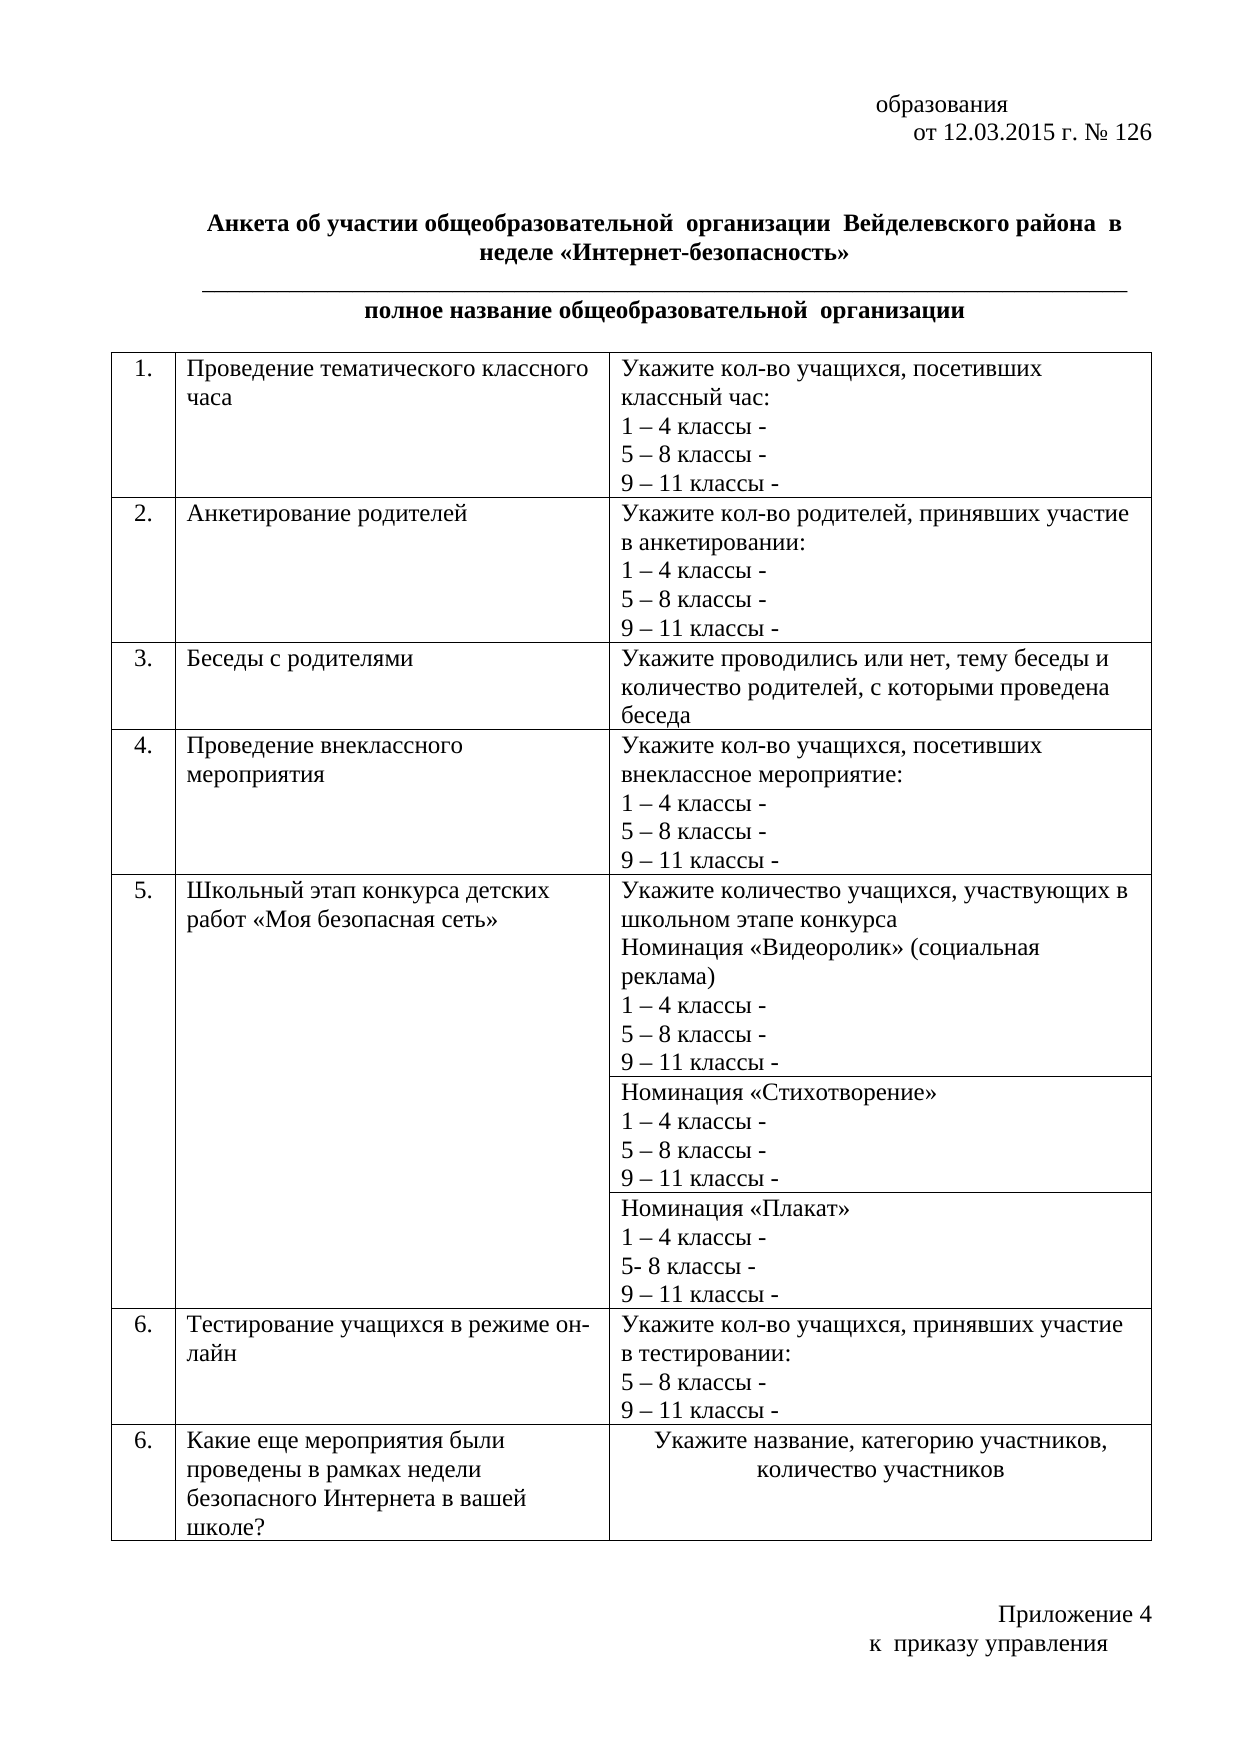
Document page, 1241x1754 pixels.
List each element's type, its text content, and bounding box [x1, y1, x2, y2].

table_cell Укажите кол-во учащихся, посетивших внеклассное мероприятие: 1 – 4 классы - 5 – 8 классы - 9 – 11 классы - [610, 730, 1151, 874]
table_cell 3. [112, 643, 175, 729]
text __________________________________________________________________________ [177, 266, 1152, 295]
table_cell Номинация «Стихотворение» 1 – 4 классы - 5 – 8 классы - 9 – 11 классы - [610, 1077, 1151, 1192]
table_cell Школьный этап конкурса детских работ «Моя безопасная сеть» [176, 875, 609, 1308]
table_header Укажите кол-во учащихся, посетивших классный час: 1 – 4 классы - 5 – 8 классы - 9 – 11 классы - [610, 353, 1151, 497]
table_cell 6. [112, 1425, 175, 1540]
table_cell Укажите название, категорию участников, количество участников [610, 1425, 1151, 1540]
table_cell Укажите кол-во учащихся, принявших участие в тестировании: 5 – 8 классы - 9 – 11 классы - [610, 1309, 1151, 1424]
table_cell Беседы с родителями [176, 643, 609, 729]
table_cell Анкетирование родителей [176, 498, 609, 642]
table_cell Укажите количество учащихся, участвующих в школьном этапе конкурса Номинация «Видеоролик» (социальная реклама) 1 – 4 классы - 5 – 8 классы - 9 – 11 классы - [610, 875, 1151, 1076]
text к приказу управления [251, 1628, 1152, 1656]
table_cell Укажите проводились или нет, тему беседы и количество родителей, с которыми проведена беседа [610, 643, 1151, 729]
table_cell 2. [112, 498, 175, 642]
table_cell Проведение внеклассного мероприятия [176, 730, 609, 874]
text образования [251, 89, 1152, 117]
table_cell Укажите кол-во родителей, принявших участие в анкетировании: 1 – 4 классы - 5 – 8 классы - 9 – 11 классы - [610, 498, 1151, 642]
table_header 1. [112, 353, 175, 497]
text Приложение 4 [768, 1599, 1152, 1628]
table_cell 4. [112, 730, 175, 874]
table_cell 6. [112, 1309, 175, 1424]
table_header Проведение тематического классного часа [176, 353, 609, 497]
text полное название общеобразовательной организации [177, 295, 1152, 323]
table_cell Какие еще мероприятия были проведены в рамках недели безопасного Интернета в вашей школе? [176, 1425, 609, 1540]
text от 12.03.2015 г. № 126 [177, 117, 1152, 146]
text Анкета об участии общеобразовательной организации Вейделевского района в неделе «Интернет-безопасность» [177, 208, 1152, 266]
table_cell Номинация «Плакат» 1 – 4 классы - 5- 8 классы - 9 – 11 классы - [610, 1193, 1151, 1308]
table_cell Тестирование учащихся в режиме он-лайн [176, 1309, 609, 1424]
table_cell 5. [112, 875, 175, 1308]
